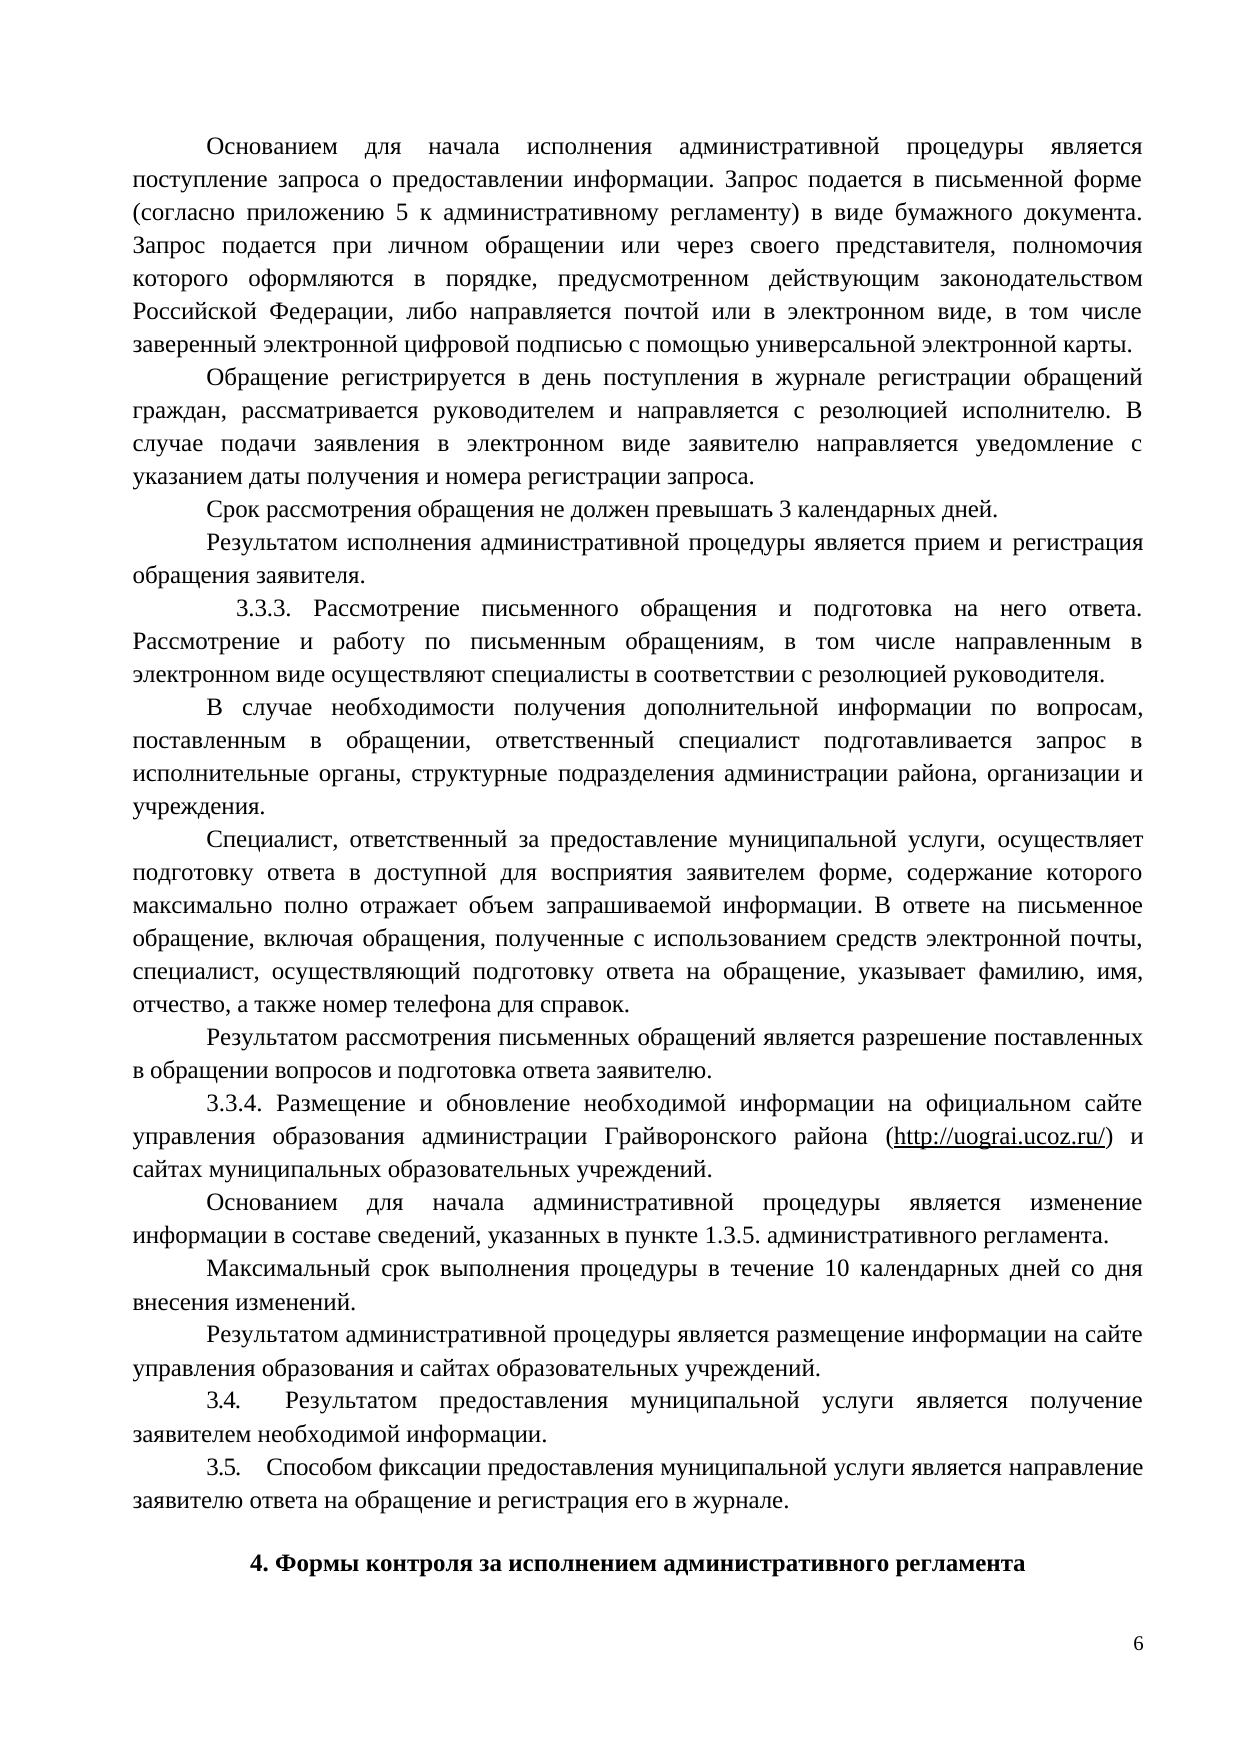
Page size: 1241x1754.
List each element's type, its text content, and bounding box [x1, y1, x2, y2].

text Результатом рассмотрения письменных обращений является разрешение поставленных в обращении вопросов и подготовка ответа заявителю. [132, 1019, 1143, 1085]
text 3.4. Результатом предоставления муниципальной услуги является получение заявителем необходимой информации. [132, 1383, 1143, 1449]
text Основанием для начала административной процедуры является изменение информации в составе сведений, указанных в пункте 1.3.5. административного регламента. [132, 1184, 1143, 1251]
text 3.3.4. Размещение и обновление необходимой информации на официальном сайте управления образования администрации Грайворонского района (http://uograi.ucoz.ru/) и сайтах муниципальных образовательных учреждений. [132, 1085, 1143, 1184]
text Результатом административной процедуры является размещение информации на сайте управления образования и сайтах образовательных учреждений. [132, 1317, 1143, 1383]
text Основанием для начала исполнения административной процедуры является поступление запроса о предоставлении информации. Запрос подается в письменной форме (согласно приложению 5 к административному регламенту) в виде бумажного документа. Запрос подается при личном обращении или через своего представителя, полномочия которого оформляются в порядке, предусмотренном действующим законодательством Российской Федерации, либо направляется почтой или в электронном виде, в том числе заверенный электронной цифровой подписью с помощью универсальной электронной карты. [132, 128, 1143, 359]
text Максимальный срок выполнения процедуры в течение 10 календарных дней со дня внесения изменений. [132, 1251, 1143, 1317]
text 3.5. Способом фиксации предоставления муниципальной услуги является направление заявителю ответа на обращение и регистрация его в журнале. [132, 1449, 1143, 1515]
text 4. Формы контроля за исполнением административного регламента [132, 1548, 1143, 1576]
text 3.3.3. Рассмотрение письменного обращения и подготовка на него ответа. Рассмотрение и работу по письменным обращениям, в том числе направленным в электронном виде осуществляют специалисты в соответствии с резолюцией руководителя. [132, 590, 1143, 689]
text Обращение регистрируется в день поступления в журнале регистрации обращений граждан, рассматривается руководителем и направляется с резолюцией исполнителю. В случае подачи заявления в электронном виде заявителю направляется уведомление с указанием даты получения и номера регистрации запроса. [132, 359, 1143, 491]
text Результатом исполнения административной процедуры является прием и регистрация обращения заявителя. [132, 524, 1143, 590]
text В случае необходимости получения дополнительной информации по вопросам, поставленным в обращении, ответственный специалист подготавливается запрос в исполнительные органы, структурные подразделения администрации района, организации и учреждения. [132, 689, 1143, 821]
text Срок рассмотрения обращения не должен превышать 3 календарных дней. [132, 491, 1143, 524]
text Специалист, ответственный за предоставление муниципальной услуги, осуществляет подготовку ответа в доступной для восприятия заявителем форме, содержание которого максимально полно отражает объем запрашиваемой информации. В ответе на письменное обращение, включая обращения, полученные с использованием средств электронной почты, специалист, осуществляющий подготовку ответа на обращение, указывает фамилию, имя, отчество, а также номер телефона для справок. [132, 821, 1143, 1019]
